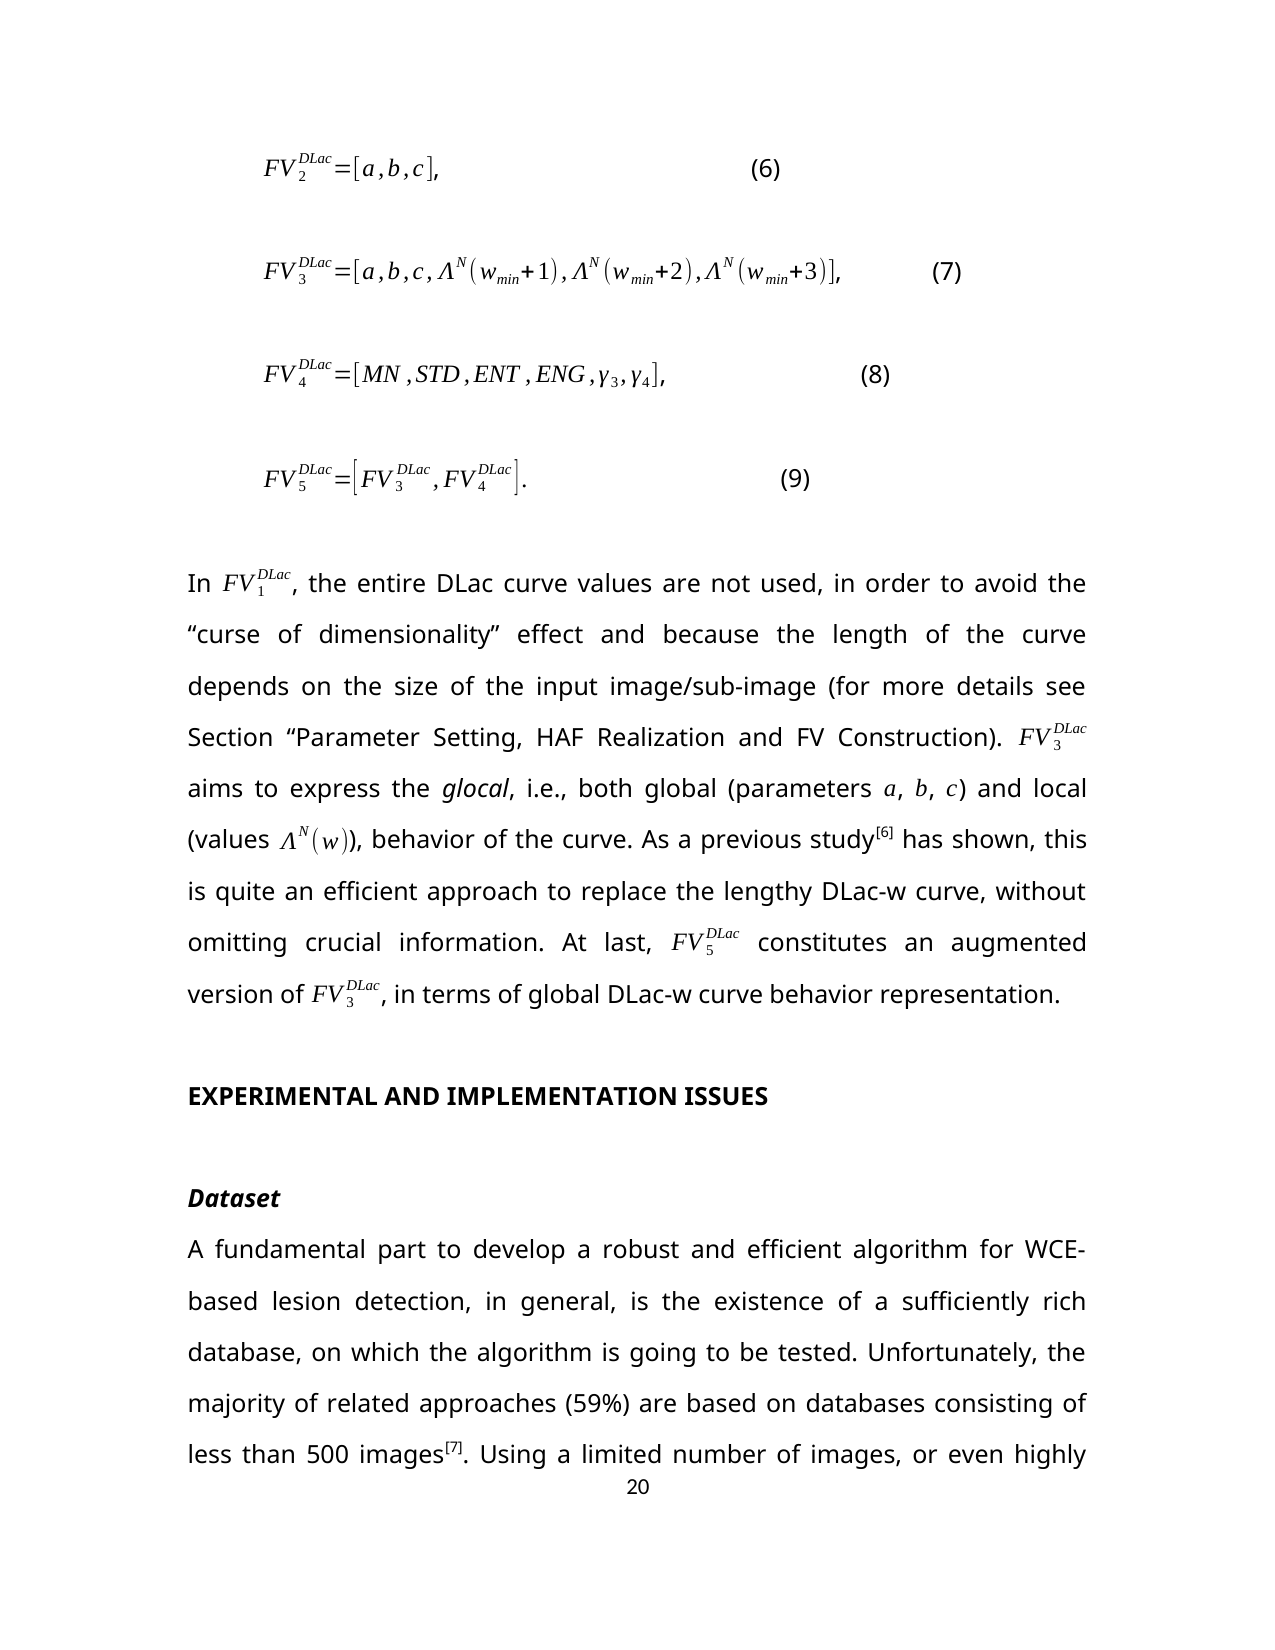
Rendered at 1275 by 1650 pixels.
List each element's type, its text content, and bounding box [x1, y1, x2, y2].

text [187, 1232, 1087, 1470]
text , (6) [187, 150, 1087, 185]
text (9) [187, 459, 1087, 497]
text , (8) [187, 356, 1087, 391]
text , (7) [187, 253, 1087, 288]
text EXPERIMENTAL AND IMPLEMENTATION ISSUES [187, 1079, 1087, 1113]
text In , the entire DLac curve values are not used, in order to avoid the “curse of dimensionality” effect and because the length of the curve depends on the size of the input image/sub-image (for more details see Section “Parameter Setting, HAF Realization and FV Construction). aims to express the glocal, i.e., both global (parameters , , ) and local (values ), behavior of the curve. As a previous study[6] has shown, this is quite an efficient approach to replace the lengthy DLac-w curve, without omitting crucial information. At last, constitutes an augmented version of , in terms of global DLac-w curve behavior representation. [187, 565, 1087, 1011]
text Dataset [187, 1181, 1087, 1215]
